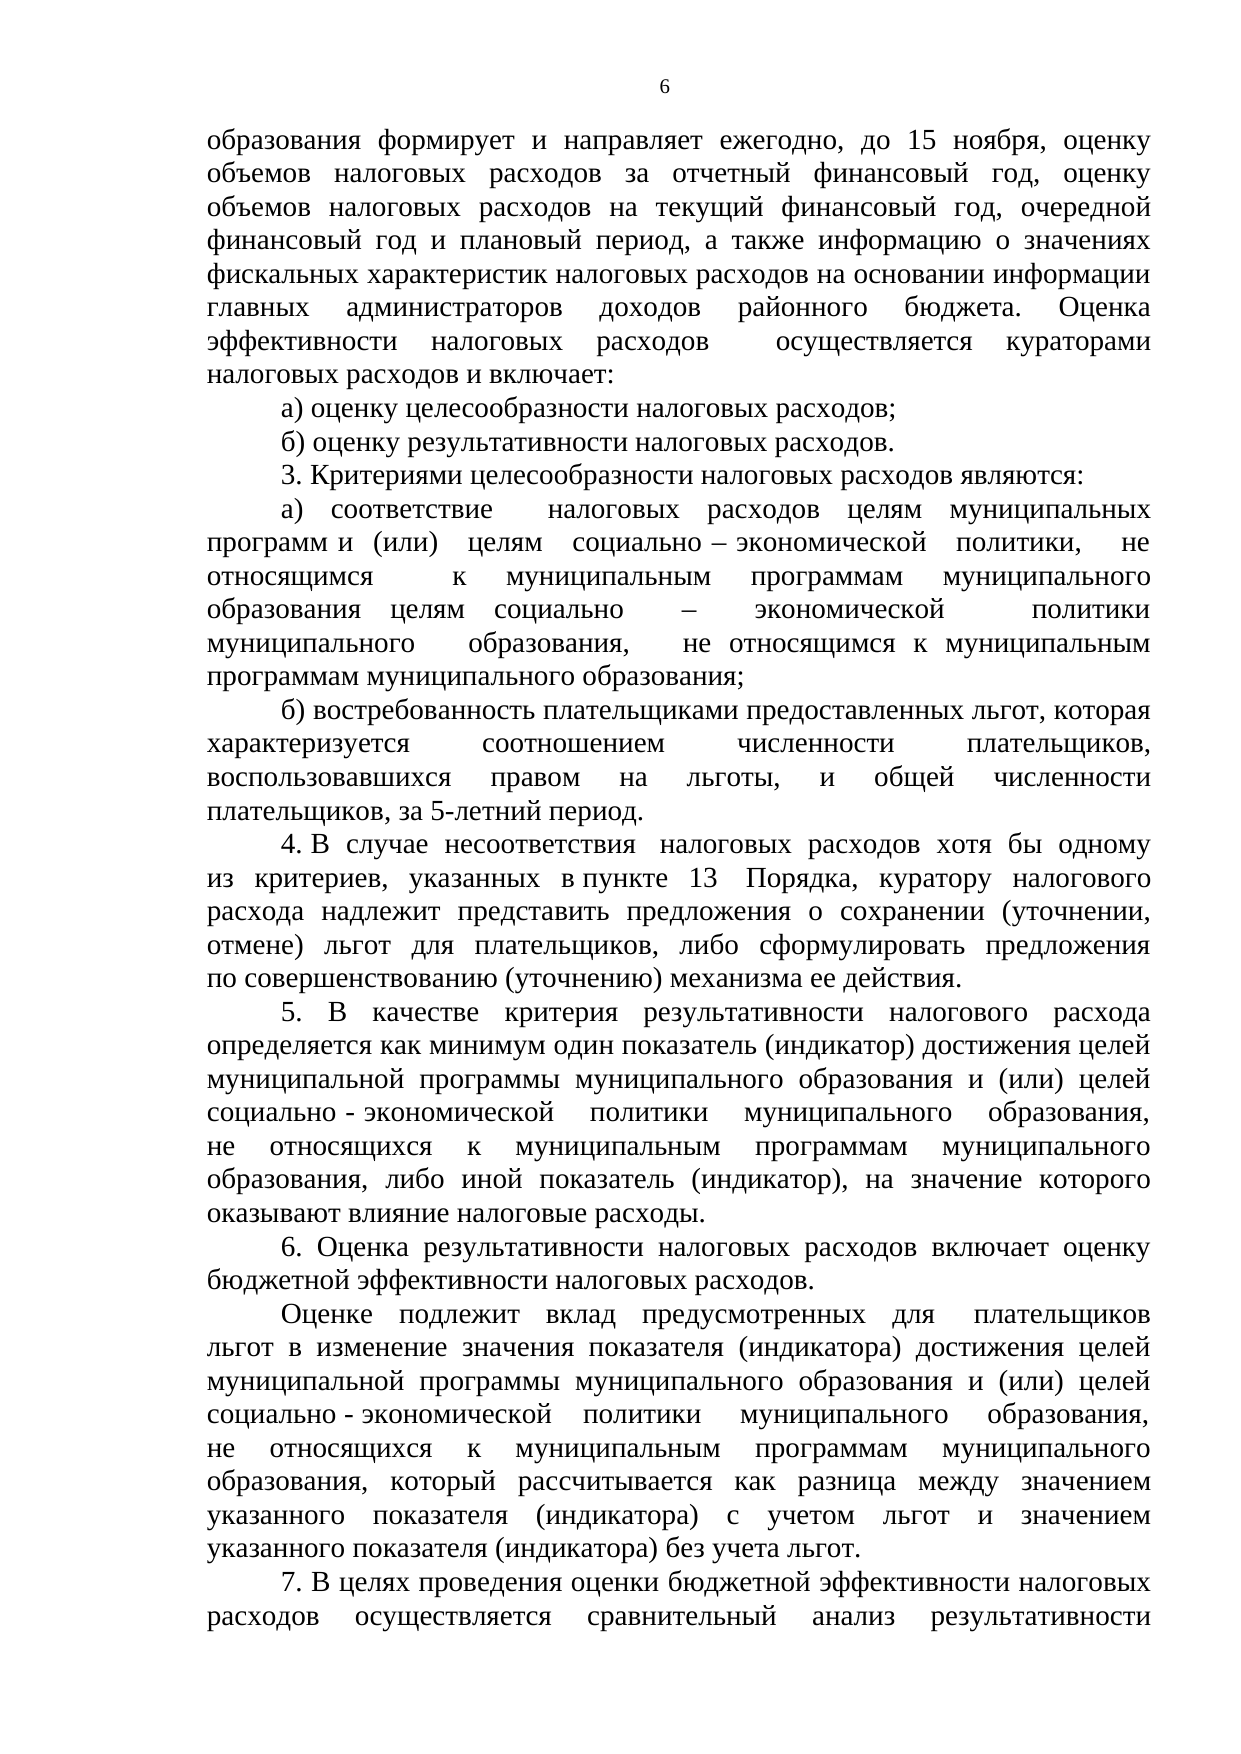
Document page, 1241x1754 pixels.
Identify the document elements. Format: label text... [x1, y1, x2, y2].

text б) оценку результативности налоговых расходов. [207, 424, 1152, 457]
text 4. В случае несоответствия налоговых расходов хотя бы одному из критериев, указанных в пункте 13 Порядка, куратору налогового расхода надлежит представить предложения о сохранении (уточнении, отмене) льгот для плательщиков, либо сформулировать предложения по совершенствованию (уточнению) механизма ее действия. [207, 826, 1152, 994]
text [207, 1564, 1152, 1631]
text 5. В качестве критерия результативности налогового расхода определяется как минимум один показатель (индикатор) достижения целей муниципальной программы муниципального образования и (или) целей социально - экономической политики муниципального образования, не относящихся к муниципальным программам муниципального образования, либо иной показатель (индикатор), на значение которого оказывают влияние налоговые расходы. [207, 994, 1152, 1229]
text б) востребованность плательщиками предоставленных льгот, которая характеризуется соотношением численности плательщиков, воспользовавшихся правом на льготы, и общей численности плательщиков, за 5-летний период. [207, 692, 1152, 826]
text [207, 122, 1152, 390]
text а) соответствие налоговых расходов целям муниципальных программ и (или) целям социально – экономической политики, не относящимся к муниципальным программам муниципального образования целям социально – экономической политики муниципального образования, не относящимся к муниципальным программам муниципального образования; [207, 491, 1152, 692]
text 3. Критериями целесообразности налоговых расходов являются: [207, 457, 1152, 491]
text 6. Оценка результативности налоговых расходов включает оценку бюджетной эффективности налоговых расходов. [207, 1229, 1152, 1296]
text а) оценку целесообразности налоговых расходов; [207, 390, 1152, 424]
text Оценке подлежит вклад предусмотренных для плательщиков льгот в изменение значения показателя (индикатора) достижения целей муниципальной программы муниципального образования и (или) целей социально - экономической политики муниципального образования, не относящихся к муниципальным программам муниципального образования, который рассчитывается как разница между значением указанного показателя (индикатора) с учетом льгот и значением указанного показателя (индикатора) без учета льгот. [207, 1296, 1152, 1564]
